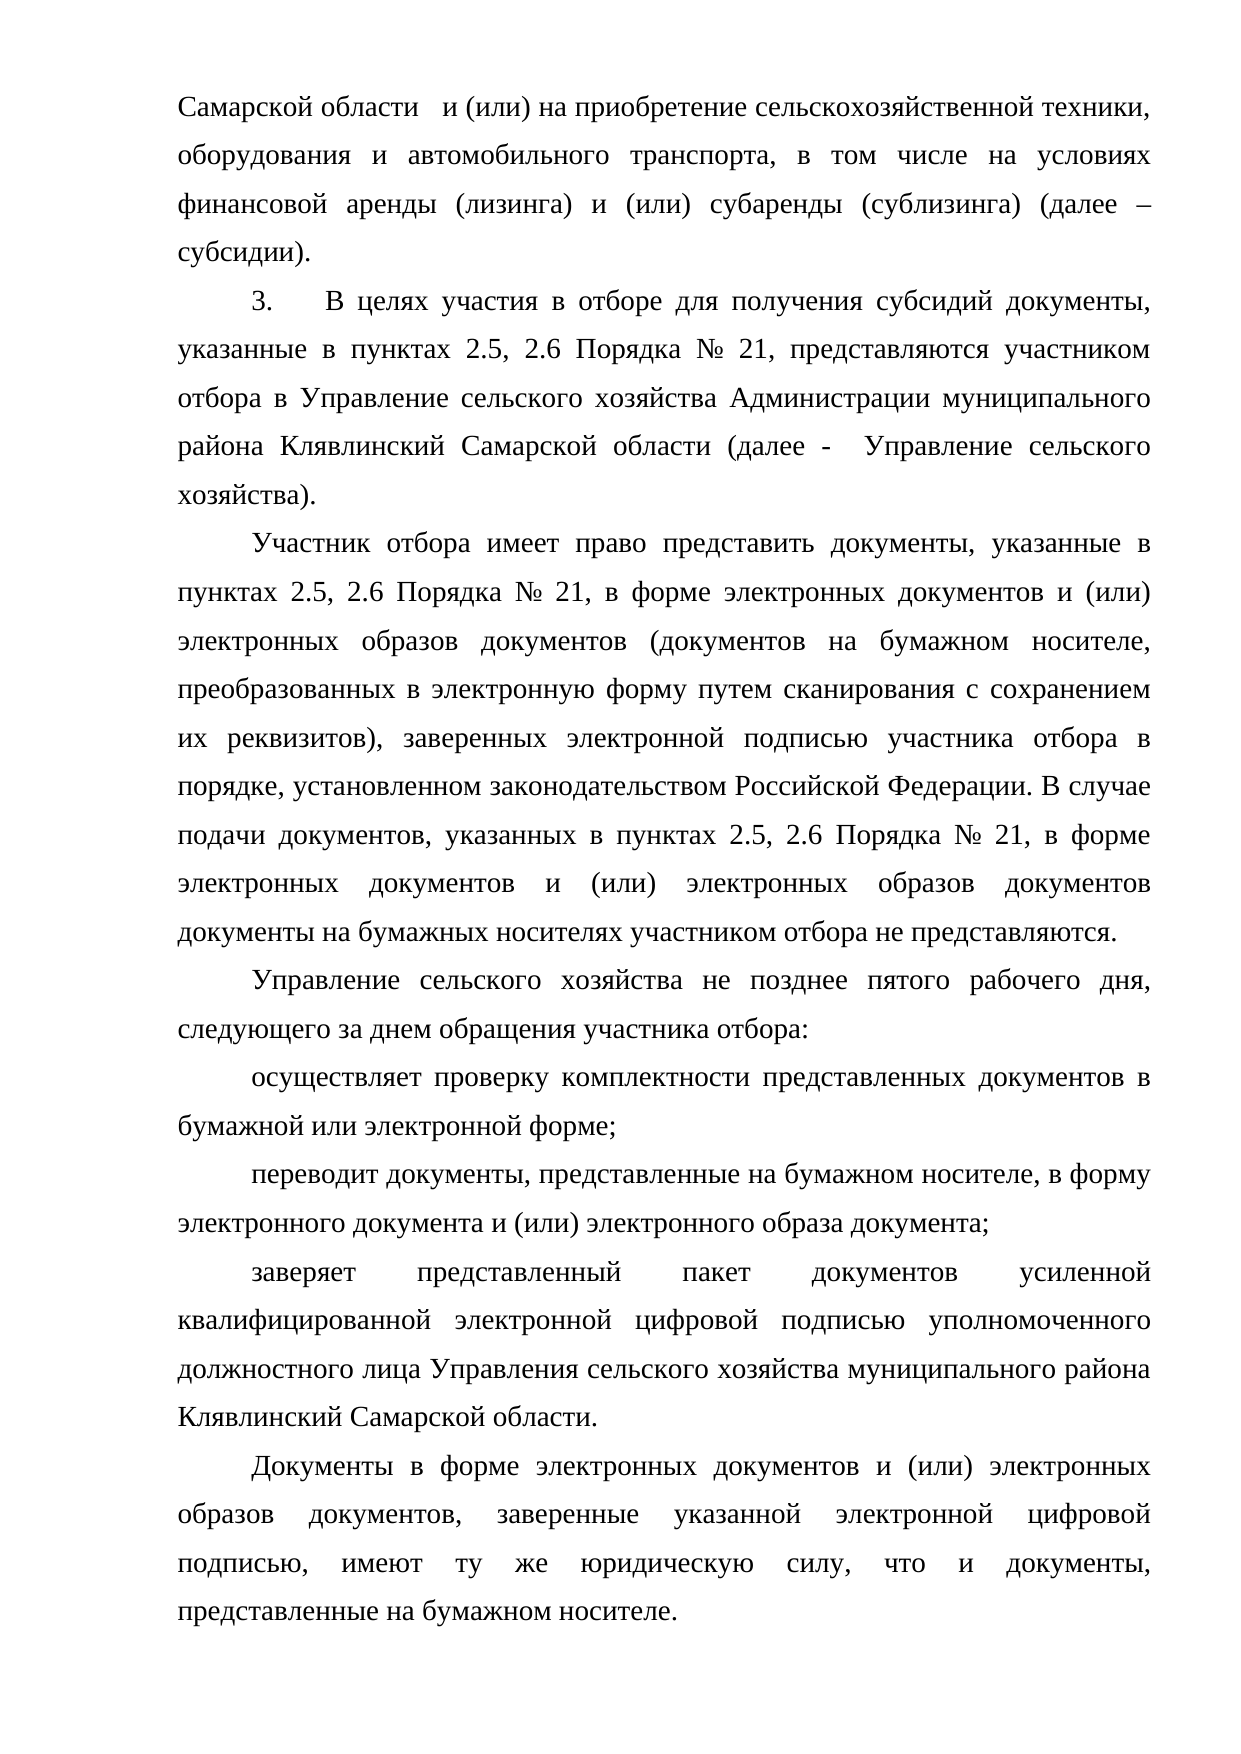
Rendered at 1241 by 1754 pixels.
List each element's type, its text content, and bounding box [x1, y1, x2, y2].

text заверяет представленный пакет документов усиленной квалифицированной электронной цифровой подписью уполномоченного должностного лица Управления сельского хозяйства муниципального района Клявлинский Самарской области. [177, 1254, 1152, 1433]
text Документы в форме электронных документов и (или) электронных образов документов, заверенные указанной электронной цифровой подписью, имеют ту же юридическую силу, что и документы, представленные на бумажном носителе. [177, 1448, 1152, 1627]
text переводит документы, представленные на бумажном носителе, в форму электронного документа и (или) электронного образа документа; [177, 1157, 1152, 1239]
text осуществляет проверку комплектности представленных документов в бумажной или электронной форме; [177, 1059, 1152, 1142]
list В целях участия в отборе для получения субсидий документы, указанные в пунктах 2.5, 2.6 Порядка № 21, представляются участником отбора в Управление сельского хозяйства Администрации муниципального района Клявлинский Самарской области (далее - Управление сельского хозяйства). [177, 283, 1152, 511]
text Участник отбора имеет право представить документы, указанные в пунктах 2.5, 2.6 Порядка № 21, в форме электронных документов и (или) электронных образов документов (документов на бумажном носителе, преобразованных в электронную форму путем сканирования с сохранением их реквизитов), заверенных электронной подписью участника отбора в порядке, установленном законодательством Российской Федерации. В случае подачи документов, указанных в пунктах 2.5, 2.6 Порядка № 21, в форме электронных документов и (или) электронных образов документов документы на бумажных носителях участником отбора не представляются. [177, 526, 1152, 947]
text Управление сельского хозяйства не позднее пятого рабочего дня, следующего за днем обращения участника отбора: [177, 962, 1152, 1044]
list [177, 89, 1152, 268]
